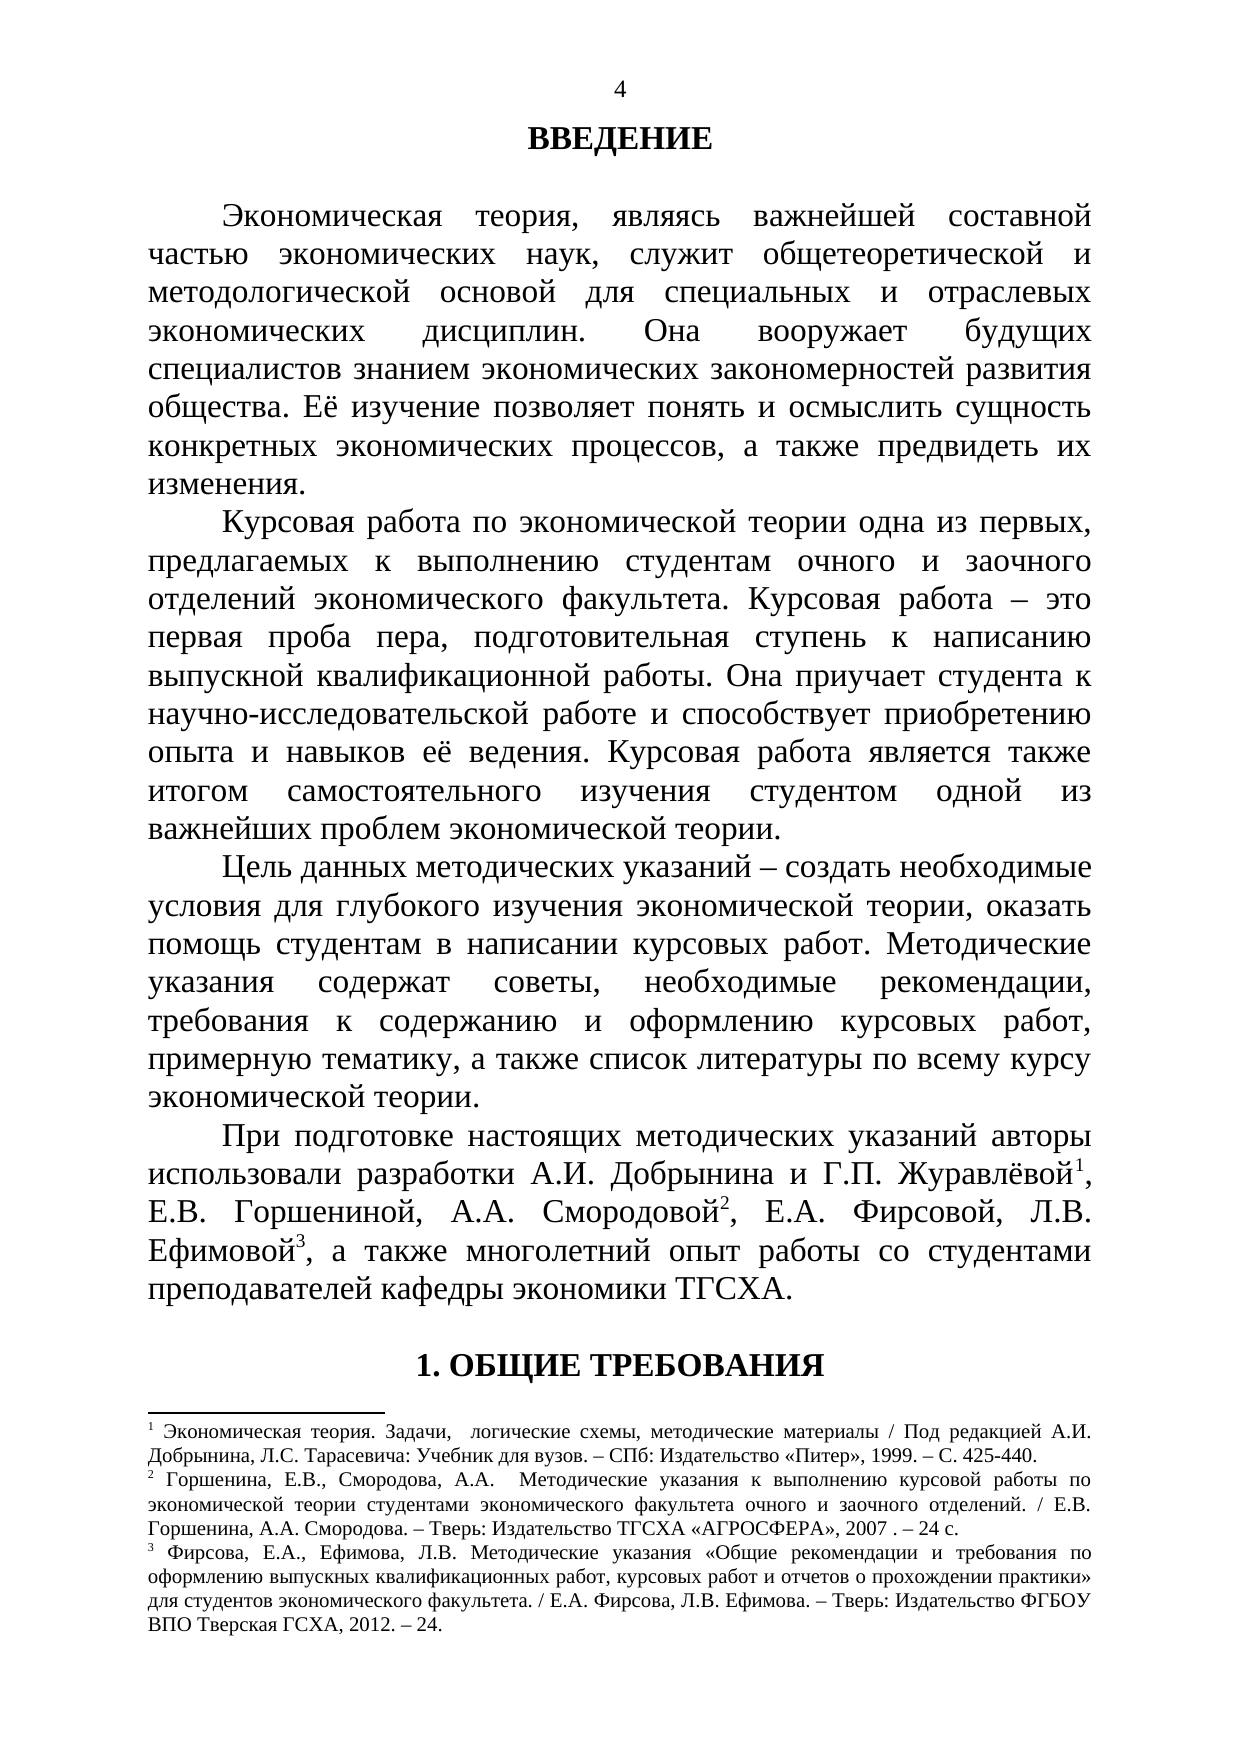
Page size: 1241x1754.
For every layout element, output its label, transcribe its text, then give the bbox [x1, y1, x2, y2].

text Цель данных методических указаний – создать необходимые условия для глубокого изучения экономической теории, оказать помощь студентам в написании курсовых работ. Методические указания содержат советы, необходимые рекомендации, требования к содержанию и оформлению курсовых работ, примерную тематику, а также список литературы по всему курсу экономической теории. [148, 846, 1092, 1115]
text 1. ОБЩИЕ ТРЕБОВАНИЯ [148, 1345, 1092, 1383]
text Экономическая теория, являясь важнейшей составной частью экономических наук, служит общетеоретической и методологической основой для специальных и отраслевых экономических дисциплин. Она вооружает будущих специалистов знанием экономических закономерностей развития общества. Её изучение позволяет понять и осмыслить сущность конкретных экономических процессов, а также предвидеть их изменения. [148, 195, 1092, 501]
text Курсовая работа по экономической теории одна из первых, предлагаемых к выполнению студентам очного и заочного отделений экономического факультета. Курсовая работа – это первая проба пера, подготовительная ступень к написанию выпускной квалификационной работы. Она приучает студента к научно-исследовательской работе и способствует приобретению опыта и навыков её ведения. Курсовая работа является также итогом самостоятельного изучения студентом одной из важнейших проблем экономической теории. [148, 501, 1092, 846]
text При подготовке настоящих методических указаний авторы использовали разработки А.И. Добрынина и Г.П. Журавлёвой, Е.В. Горшениной, А.А. Смородовой, Е.А. Фирсовой, Л.В. Ефимовой, а также многолетний опыт работы со студентами преподавателей кафедры экономики ТГСХА. [148, 1115, 1092, 1306]
subtitle ВВЕДЕНИЕ [148, 118, 1092, 156]
